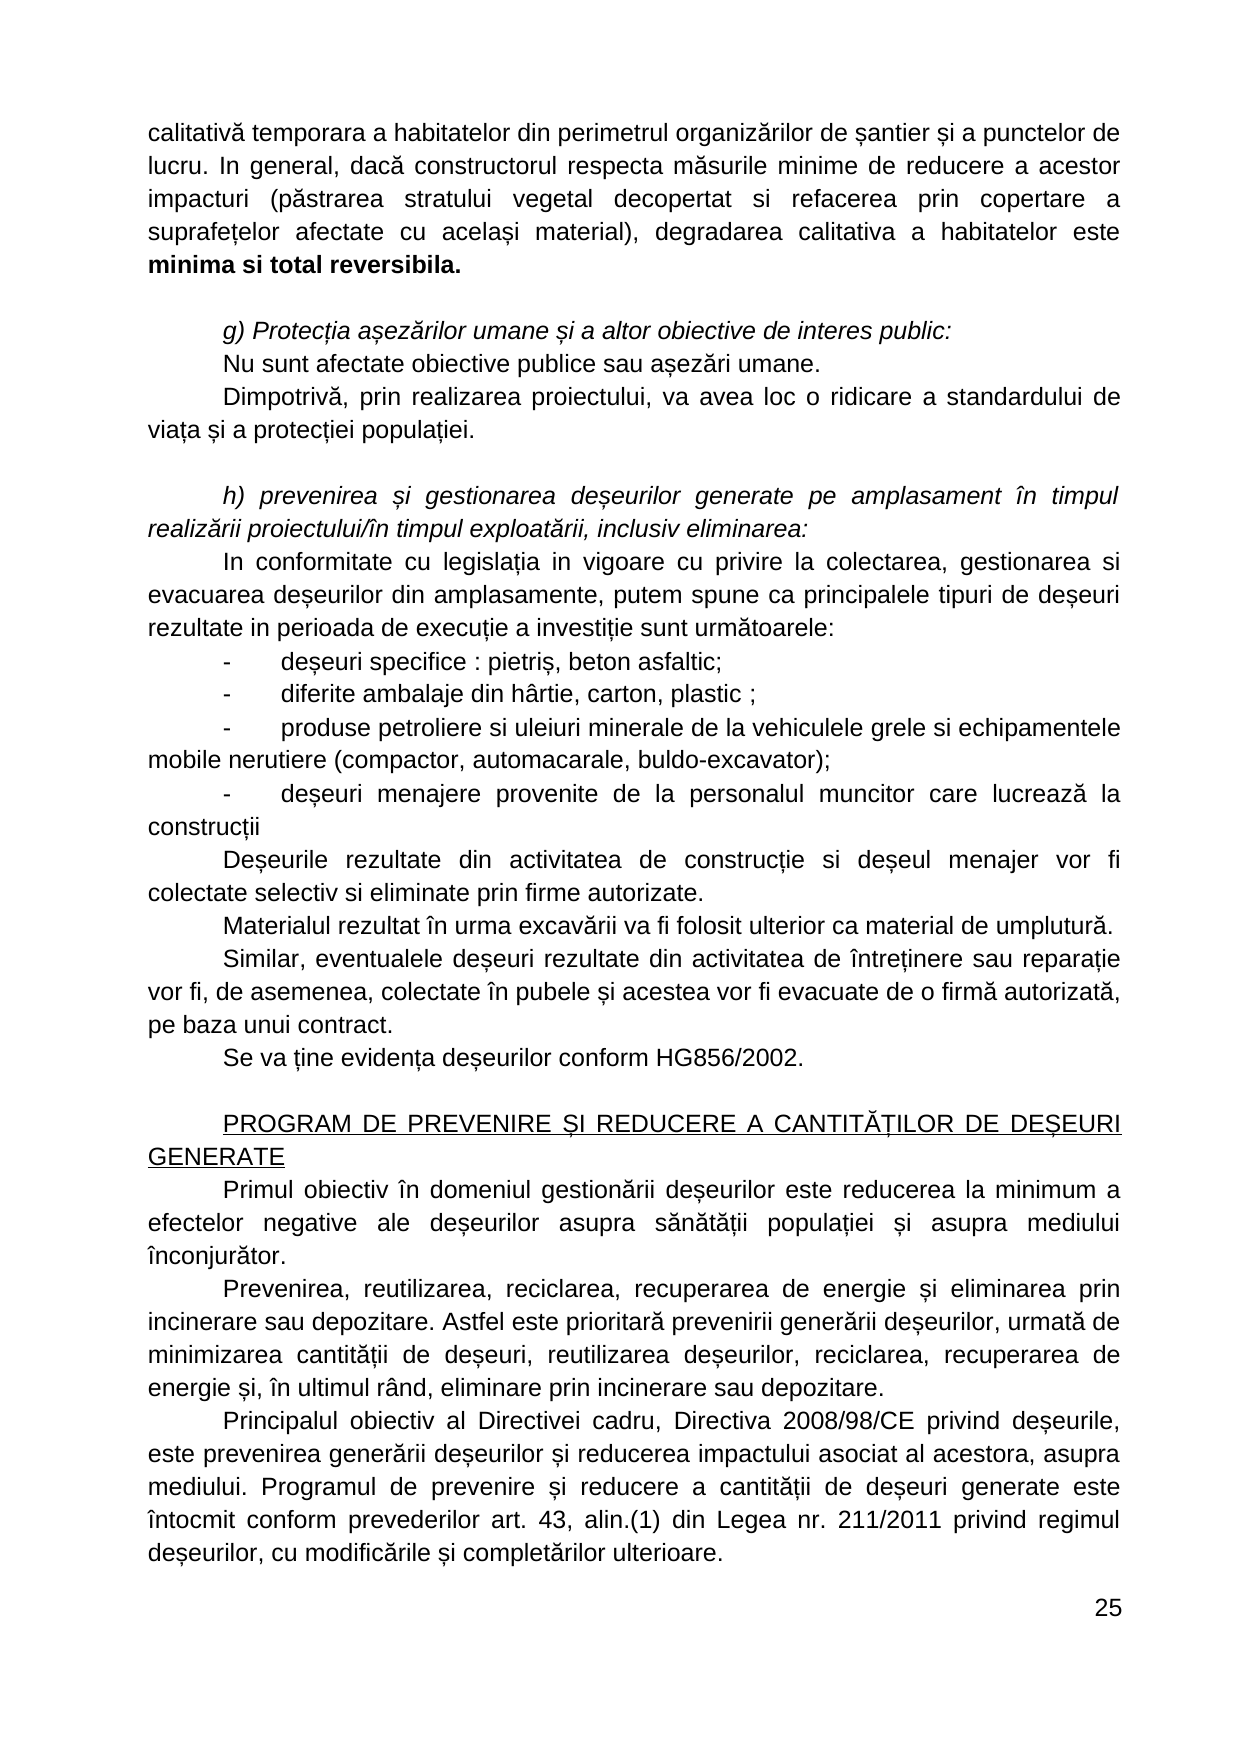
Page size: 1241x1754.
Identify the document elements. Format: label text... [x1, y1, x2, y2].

text Primul obiectiv în domeniul gestionării deșeurilor este reducerea la minimum a efectelor negative ale deșeurilor asupra sănătății populației și asupra mediului înconjurător. [148, 1175, 1122, 1269]
text PROGRAM DE PREVENIRE ȘI REDUCERE A CANTITĂȚILOR DE DEȘEURI GENERATE [148, 1109, 1122, 1171]
text Materialul rezultat în urma excavării va fi folosit ulterior ca material de umplutură. [148, 911, 1122, 939]
list diferite ambalaje din hârtie, carton, plastic ; [148, 679, 1122, 708]
text Deșeurile rezultate din activitatea de construcție si deșeul menajer vor fi colectate selectiv si eliminate prin firme autorizate. [148, 844, 1122, 906]
list produse petroliere si uleiuri minerale de la vehiculele grele si echipamentele mobile nerutiere (compactor, automacarale, buldo-excavator); [148, 712, 1122, 774]
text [148, 118, 1122, 279]
text Principalul obiectiv al Directivei cadru, Directiva 2008/98/CE privind deșeurile, este prevenirea generării deșeurilor și reducerea impactului asociat al acestora, asupra mediului. Programul de prevenire și reducere a cantității de deșeuri generate este întocmit conform prevederilor art. 43, alin.(1) din Legea nr. 211/2011 privind regimul deșeurilor, cu modificările și completărilor ulterioare. [148, 1406, 1122, 1567]
text Se va ține evidența deșeurilor conform HG856/2002. [148, 1043, 1122, 1071]
text h) prevenirea și gestionarea deșeurilor generate pe amplasament în timpul realizării proiectului/în timpul exploatării, inclusiv eliminarea: [148, 481, 1122, 543]
text g) Protecția așezărilor umane și a altor obiective de interes public: [148, 316, 1122, 345]
text Dimpotrivă, prin realizarea proiectului, va avea loc o ridicare a standardului de viața și a protecției populației. [148, 382, 1122, 444]
list deșeuri menajere provenite de la personalul muncitor care lucrează la construcții [148, 778, 1122, 840]
list deșeuri specifice : pietriș, beton asfaltic; [148, 646, 1122, 675]
text Prevenirea, reutilizarea, reciclarea, recuperarea de energie și eliminarea prin incinerare sau depozitare. Astfel este prioritară prevenirii generării deșeurilor, urmată de minimizarea cantității de deșeuri, reutilizarea deșeurilor, reciclarea, recuperarea de energie și, în ultimul rând, eliminare prin incinerare sau depozitare. [148, 1274, 1122, 1402]
text Similar, eventualele deșeuri rezultate din activitatea de întreținere sau reparație vor fi, de asemenea, colectate în pubele și acestea vor fi evacuate de o firmă autorizată, pe baza unui contract. [148, 944, 1122, 1038]
text In conformitate cu legislația in vigoare cu privire la colectarea, gestionarea si evacuarea deșeurilor din amplasamente, putem spune ca principalele tipuri de deșeuri rezultate in perioada de execuție a investiție sunt următoarele: [148, 547, 1122, 642]
text Nu sunt afectate obiective publice sau așezări umane. [148, 349, 1122, 378]
